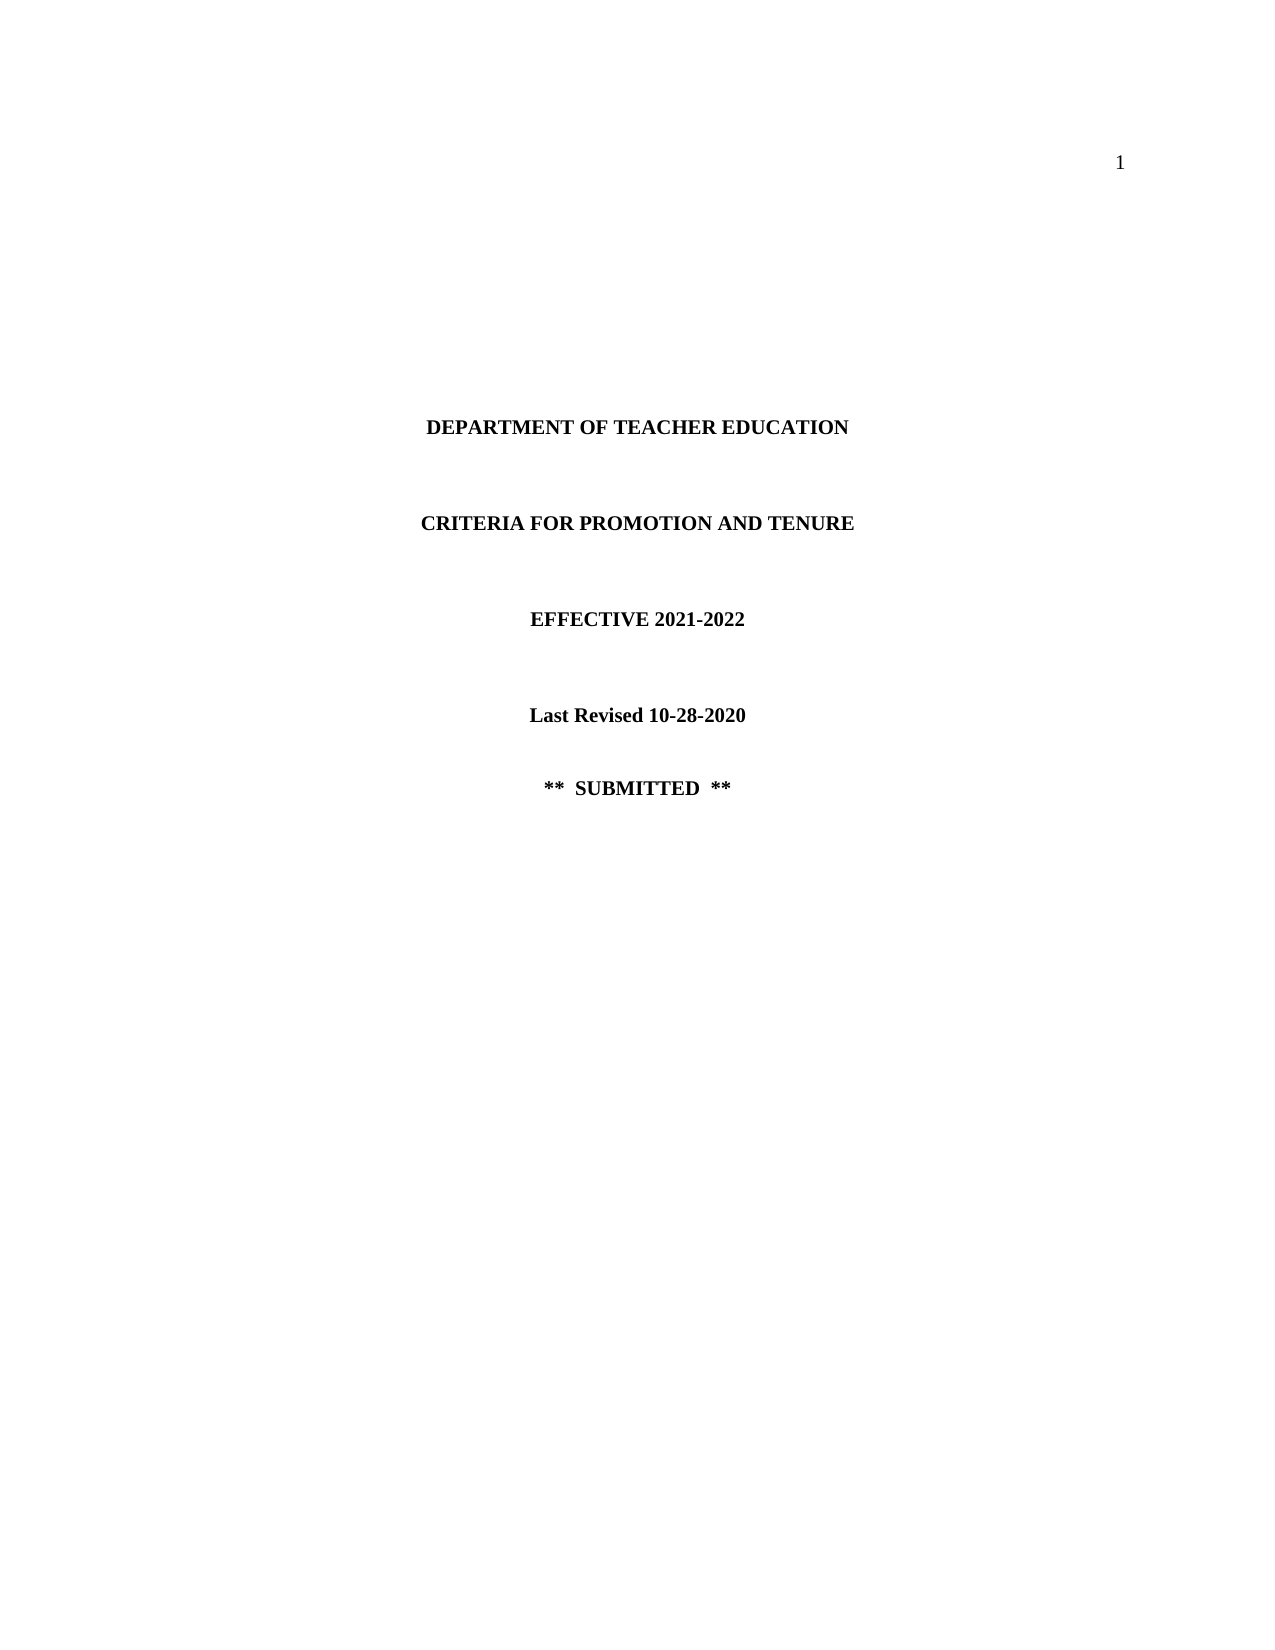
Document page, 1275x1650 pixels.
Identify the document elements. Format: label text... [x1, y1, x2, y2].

text CRITERIA FOR PROMOTION AND TENURE [150, 511, 1125, 535]
text Last Revised 10-28-2020 [150, 703, 1125, 727]
text DEPARTMENT OF TEACHER EDUCATION [150, 415, 1125, 439]
text EFFECTIVE 2021-2022 [150, 607, 1125, 631]
text ** SUBMITTED ** [150, 776, 1125, 800]
